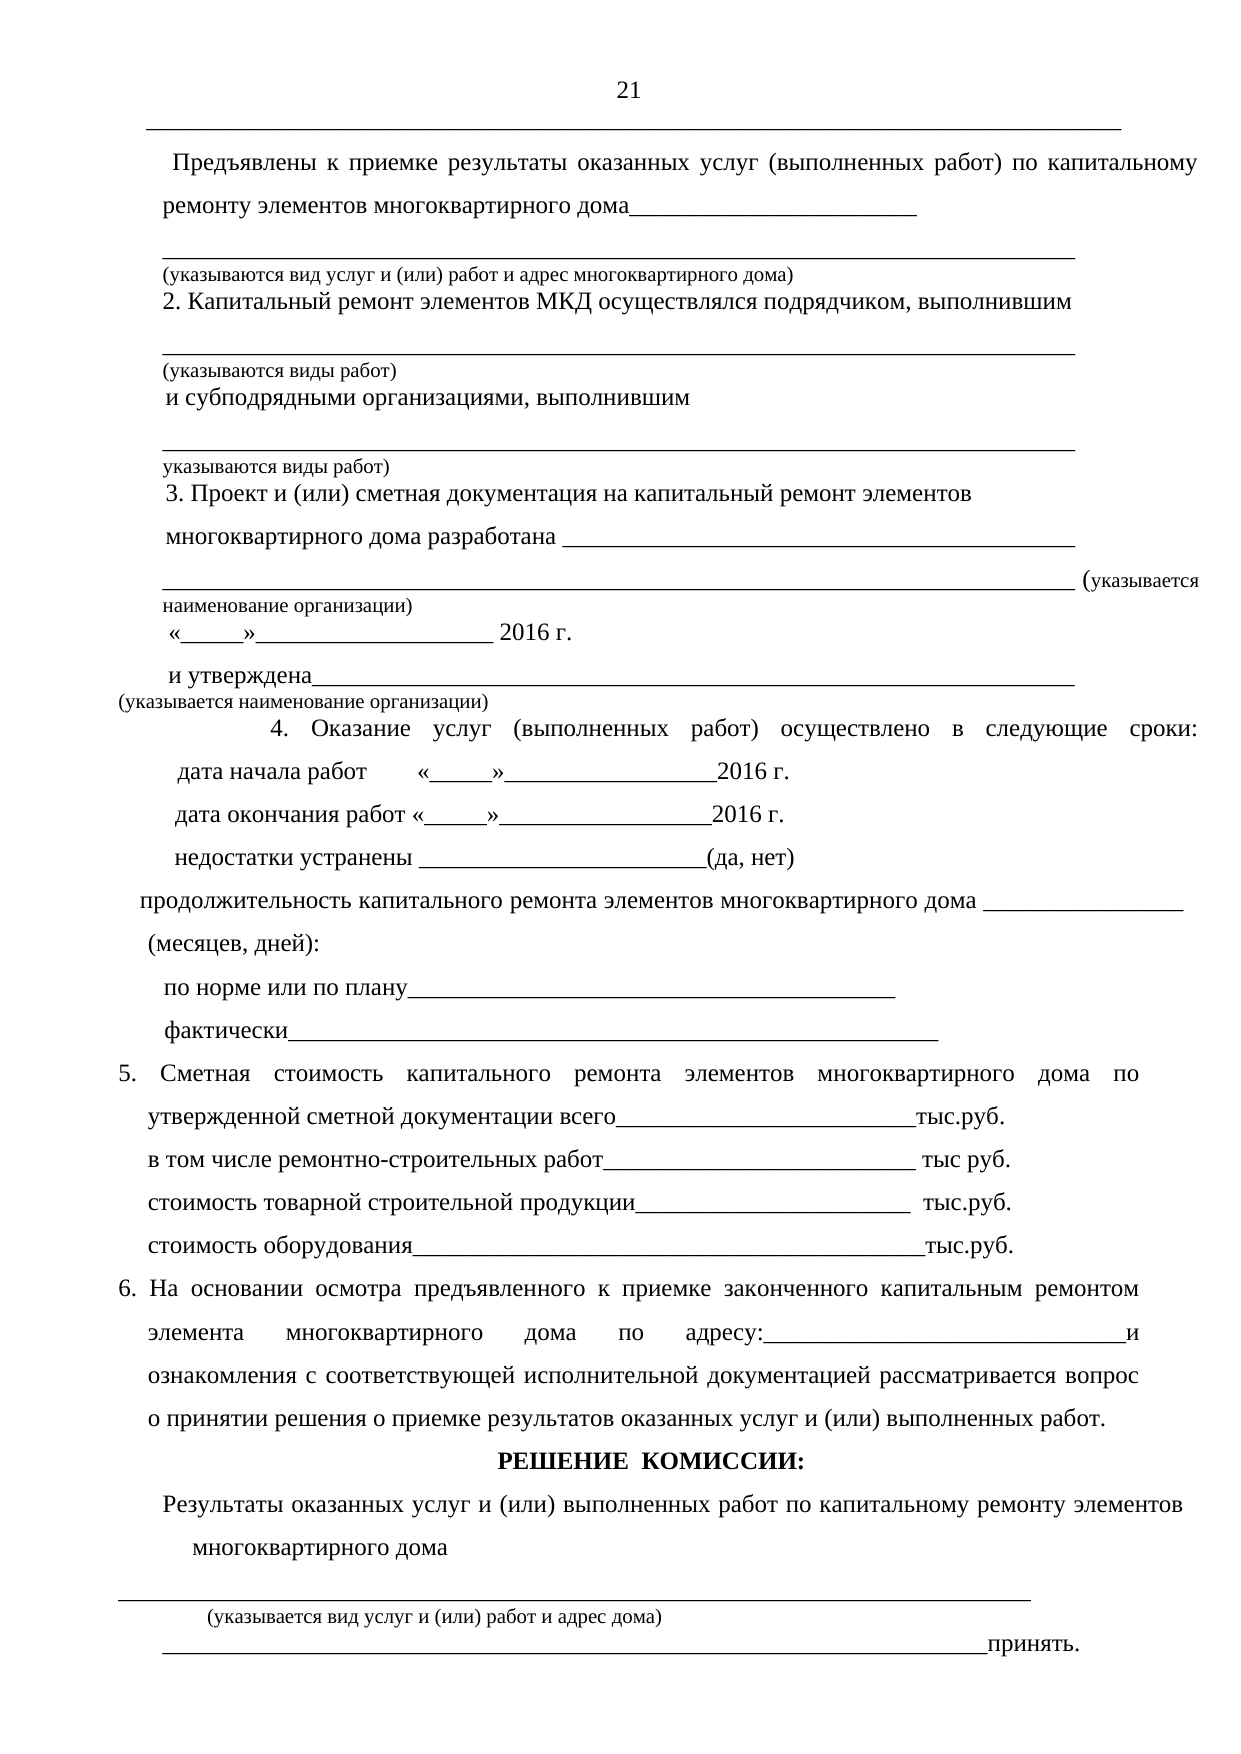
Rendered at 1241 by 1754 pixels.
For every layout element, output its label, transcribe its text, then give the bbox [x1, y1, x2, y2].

text _________________________________________________________________________ [118, 1575, 1199, 1604]
text 6. На основании осмотра предъявленного к приемке законченного капитальным ремонтом элемента многоквартирного дома по адресу:_____________________________и ознакомления с соответствующей исполнительной документацией рассматривается вопрос о принятии решения о приемке результатов оказанных услуг и (или) выполненных работ. [118, 1273, 1140, 1432]
text дата окончания работ «_____»_________________2016 г. [162, 799, 1199, 828]
text и субподрядными организациями, выполнившим [59, 382, 1199, 411]
list 4. Оказание услуг (выполненных работ) осуществлено в следующие сроки: дата начала работ «_____»_________________2016 г. [118, 713, 1199, 785]
text «_____»___________________ 2016 г. [118, 617, 1199, 646]
text РЕШЕНИЕ КОМИССИИ: [103, 1446, 1199, 1475]
text стоимость оборудования_________________________________________тыс.руб. [148, 1230, 1199, 1259]
text _________________________________________________________________________ [162, 233, 1199, 262]
text Предъявлены к приемке результаты оказанных услуг (выполненных работ) по капитальному ремонту элементов многоквартирного дома_______________________ [162, 147, 1199, 219]
text по норме или по плану_______________________________________ [89, 972, 1199, 1000]
text (указываются вид услуг и (или) работ и адрес многоквартирного дома) [162, 262, 1199, 286]
text _________________________________________________________________________ [162, 329, 1199, 358]
text 2. Капитальный ремонт элементов МКД осуществлялся подрядчиком, выполнившим [162, 286, 1199, 315]
text 5. Сметная стоимость капитального ремонта элементов многоквартирного дома по утвержденной сметной документации всего________________________тыс.руб. [118, 1058, 1140, 1130]
text __________________________________________________________________принять. [162, 1628, 1199, 1657]
text многоквартирного дома разработана _________________________________________ [59, 521, 1199, 550]
text фактически____________________________________________________ [133, 1015, 1199, 1043]
text Результаты оказанных услуг и (или) выполненных работ по капитальному ремонту элементов многоквартирного дома [162, 1489, 1184, 1561]
text 3. Проект и (или) сметная документация на капитальный ремонт элементов [59, 478, 1199, 507]
text _________________________________________________________________________ указываются виды работ) [162, 425, 1199, 478]
text в том числе ремонтно-строительных работ_________________________ тыс руб. [148, 1144, 1199, 1173]
text недостатки устранены _______________________(да, нет) [118, 842, 1199, 871]
text _________________________________________________________________________ (указывается наименование организации) [162, 564, 1199, 617]
text (указывается вид услуг и (или) работ и адрес дома) [148, 1604, 1199, 1628]
text (указывается наименование организации) [118, 689, 1199, 713]
text (указываются виды работ) [162, 358, 1199, 382]
text и утверждена_____________________________________________________________ [118, 660, 1199, 689]
text стоимость товарной строительной продукции______________________ тыс.руб. [148, 1187, 1199, 1216]
text продолжительность капитального ремонта элементов многоквартирного дома ________________ (месяцев, дней): [133, 885, 1184, 957]
text ______________________________________________________________________________ [15, 104, 1199, 132]
